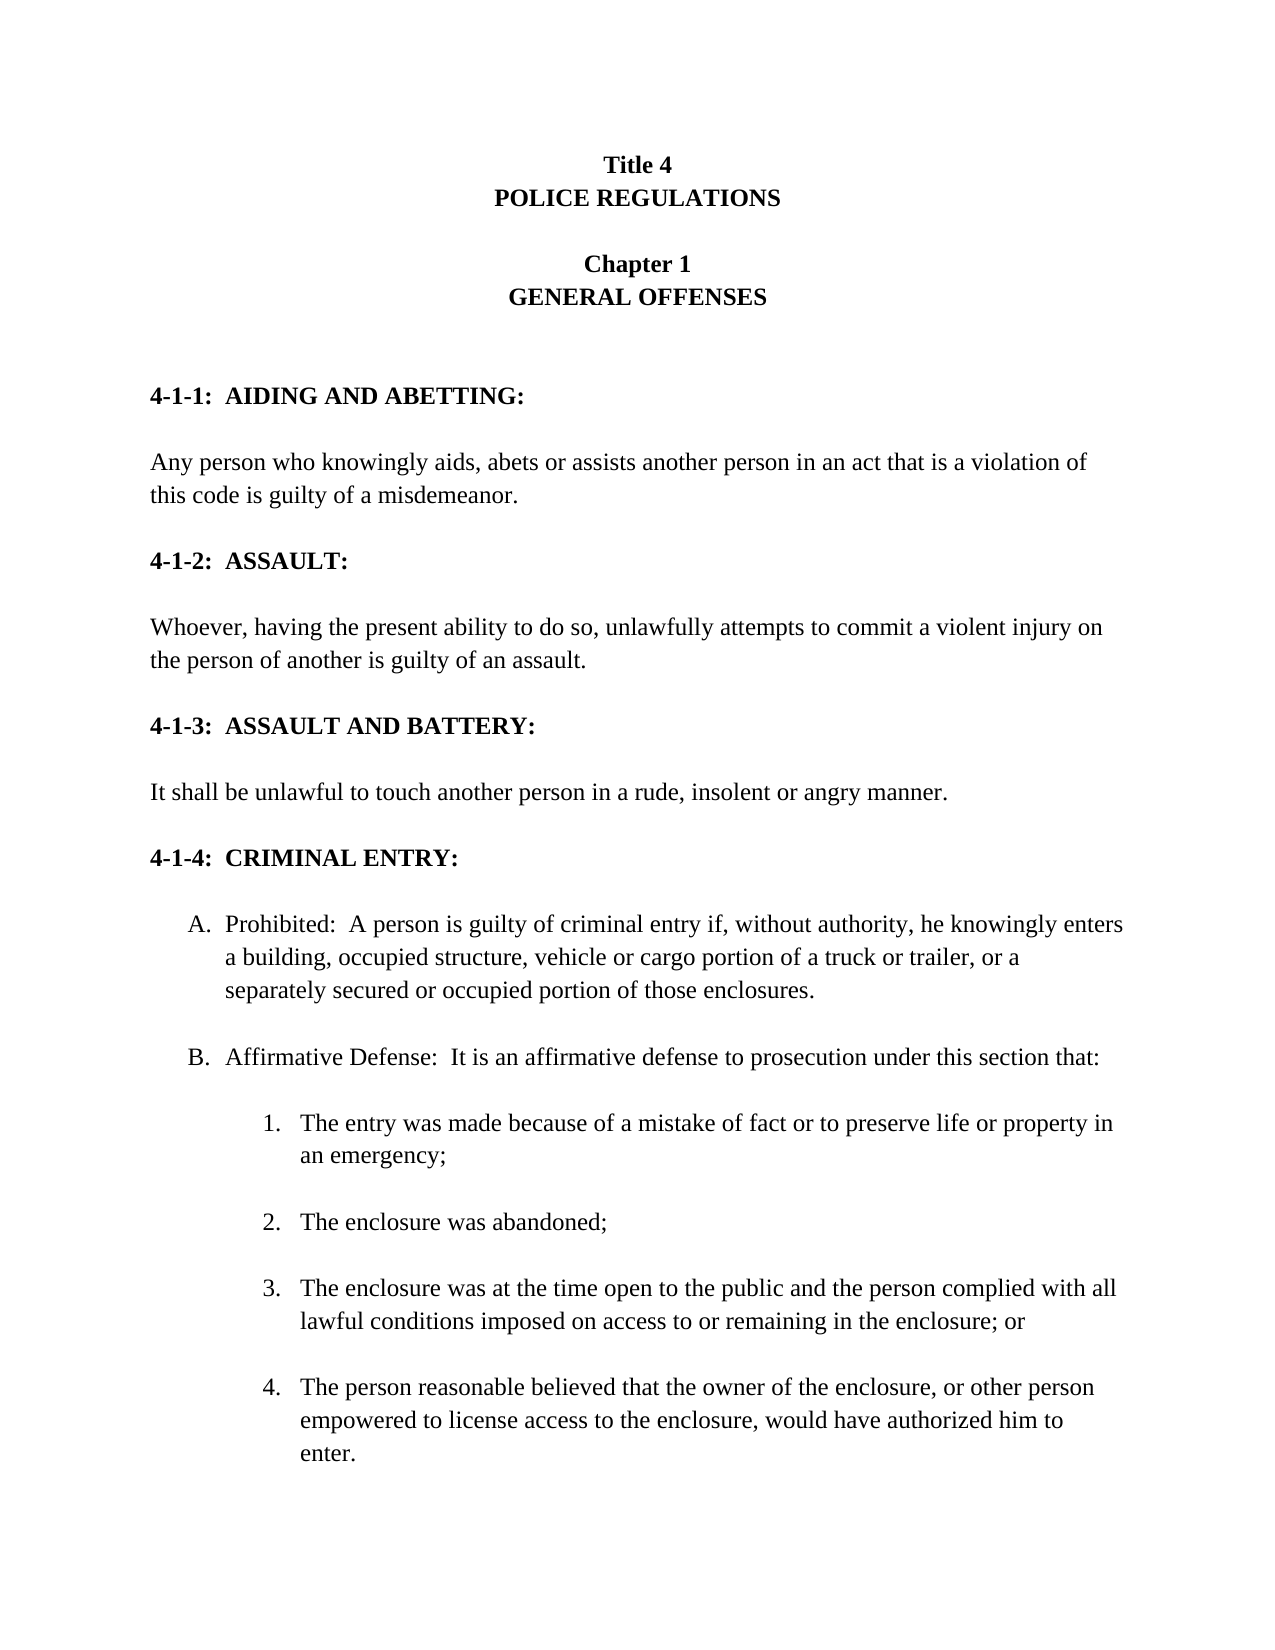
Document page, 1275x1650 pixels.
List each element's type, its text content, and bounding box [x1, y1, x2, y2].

text 4-1-1: AIDING AND ABETTING: [150, 381, 1125, 410]
list Affirmative Defense: It is an affirmative defense to prosecution under this section that: [187, 1042, 1125, 1070]
text 4-1-4: CRIMINAL ENTRY: [150, 843, 1125, 872]
list The enclosure was abandoned; [262, 1207, 1125, 1235]
list The enclosure was at the time open to the public and the person complied with all lawful conditions imposed on access to or remaining in the enclosure; or [262, 1273, 1125, 1334]
text GENERAL OFFENSES [150, 282, 1125, 311]
list The entry was made because of a mistake of fact or to preserve life or property in an emergency; [262, 1108, 1125, 1169]
text Chapter 1 [150, 249, 1125, 278]
text 4-1-3: ASSAULT AND BATTERY: [150, 711, 1125, 740]
text Any person who knowingly aids, abets or assists another person in an act that is a violation of this code is guilty of a misdemeanor. [150, 447, 1125, 509]
text 4-1-2: ASSAULT: [150, 546, 1125, 575]
text POLICE REGULATIONS [150, 183, 1125, 212]
text Whoever, having the present ability to do so, unlawfully attempts to commit a violent injury on the person of another is guilty of an assault. [150, 612, 1125, 674]
text Title 4 [150, 150, 1125, 179]
list The person reasonable believed that the owner of the enclosure, or other person empowered to license access to the enclosure, would have authorized him to enter. [262, 1372, 1125, 1467]
list Prohibited: A person is guilty of criminal entry if, without authority, he knowingly enters a building, occupied structure, vehicle or cargo portion of a truck or trailer, or a separately secured or occupied portion of those enclosures. [187, 909, 1125, 1004]
text It shall be unlawful to touch another person in a rude, insolent or angry manner. [150, 777, 1125, 806]
